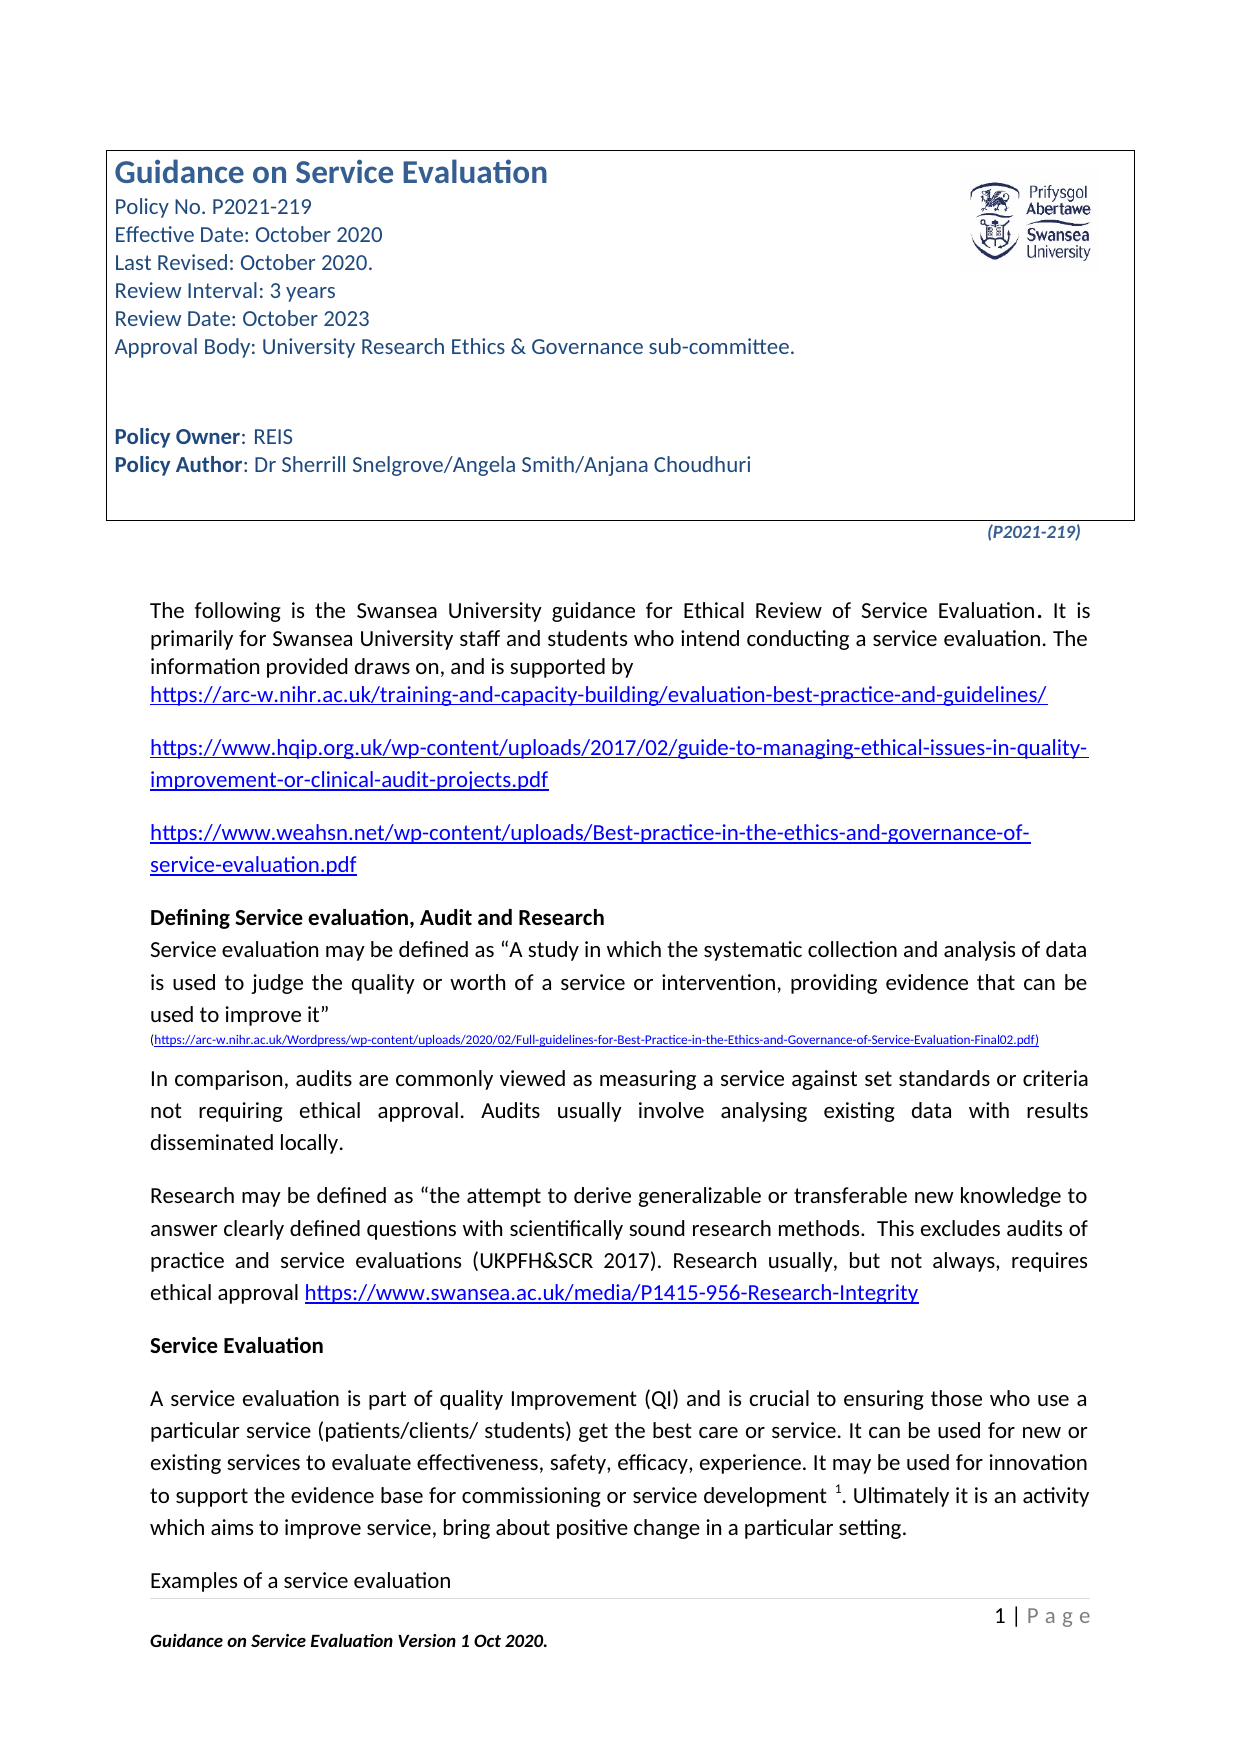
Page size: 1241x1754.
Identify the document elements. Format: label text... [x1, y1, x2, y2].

text Research may be defined as “the attempt to derive generalizable or transferable new knowledge to answer clearly defined questions with scientifically sound research methods. This excludes audits of practice and service evaluations (UKPFH&SCR 2017). Research usually, but not always, requires ethical approval https://www.swansea.ac.uk/media/P1415-956-Research-Integrity [150, 1182, 1090, 1306]
text https://arc-w.nihr.ac.uk/training-and-capacity-building/evaluation-best-practice-and-guidelines/ [150, 680, 1090, 708]
text The following is the Swansea University guidance for Ethical Review of Service Evaluation. It is primarily for Swansea University staff and students who intend conducting a service evaluation. The information provided draws on, and is supported by [150, 596, 1090, 680]
text (https://arc-w.nihr.ac.uk/Wordpress/wp-content/uploads/2020/02/Full-guidelines-for-Best-Practice-in-the-Ethics-and-Governance-of-Service-Evaluation-Final02.pdf) [150, 1032, 1090, 1060]
text A service evaluation is part of quality Improvement (QI) and is crucial to ensuring those who use a particular service (patients/clients/ students) get the best care or service. It can be used for new or existing services to evaluate effectiveness, safety, efficacy, experience. It may be used for innovation to support the evidence base for commissioning or service development 1. Ultimately it is an activity which aims to improve service, bring about positive change in a particular setting. [150, 1384, 1090, 1541]
picture [959, 169, 1100, 270]
text https://www.hqip.org.uk/wp-content/uploads/2017/02/guide-to-managing-ethical-issues-in-quality-improvement-or-clinical-audit-projects.pdf [150, 733, 1090, 793]
text (P2021-219) [975, 521, 1090, 543]
text Examples of a service evaluation [150, 1566, 1090, 1594]
text Service Evaluation [150, 1331, 1090, 1359]
text https://www.weahsn.net/wp-content/uploads/Best-practice-in-the-ethics-and-governance-of-service-evaluation.pdf [150, 818, 1090, 878]
text Defining Service evaluation, Audit and Research [150, 903, 1090, 931]
table_cell Policy Owner: REIS Policy Author: Dr Sherrill Snelgrove/Angela Smith/Anjana Choudhuri [107, 422, 1134, 519]
table_header Guidance on Service Evaluation Policy No. P2021-219 Effective Date: October 2020 Last Revised: October 2020. Review Interval: 3 years Review Date: October 2023 Approval Body: University Research Ethics & Governance sub-committee. [107, 151, 1134, 422]
text Service evaluation may be defined as “A study in which the systematic collection and analysis of data is used to judge the quality or worth of a service or intervention, providing evidence that can be used to improve it” [150, 935, 1090, 1028]
text In comparison, audits are commonly viewed as measuring a service against set standards or criteria not requiring ethical approval. Audits usually involve analysing existing data with results disseminated locally. [150, 1064, 1090, 1157]
